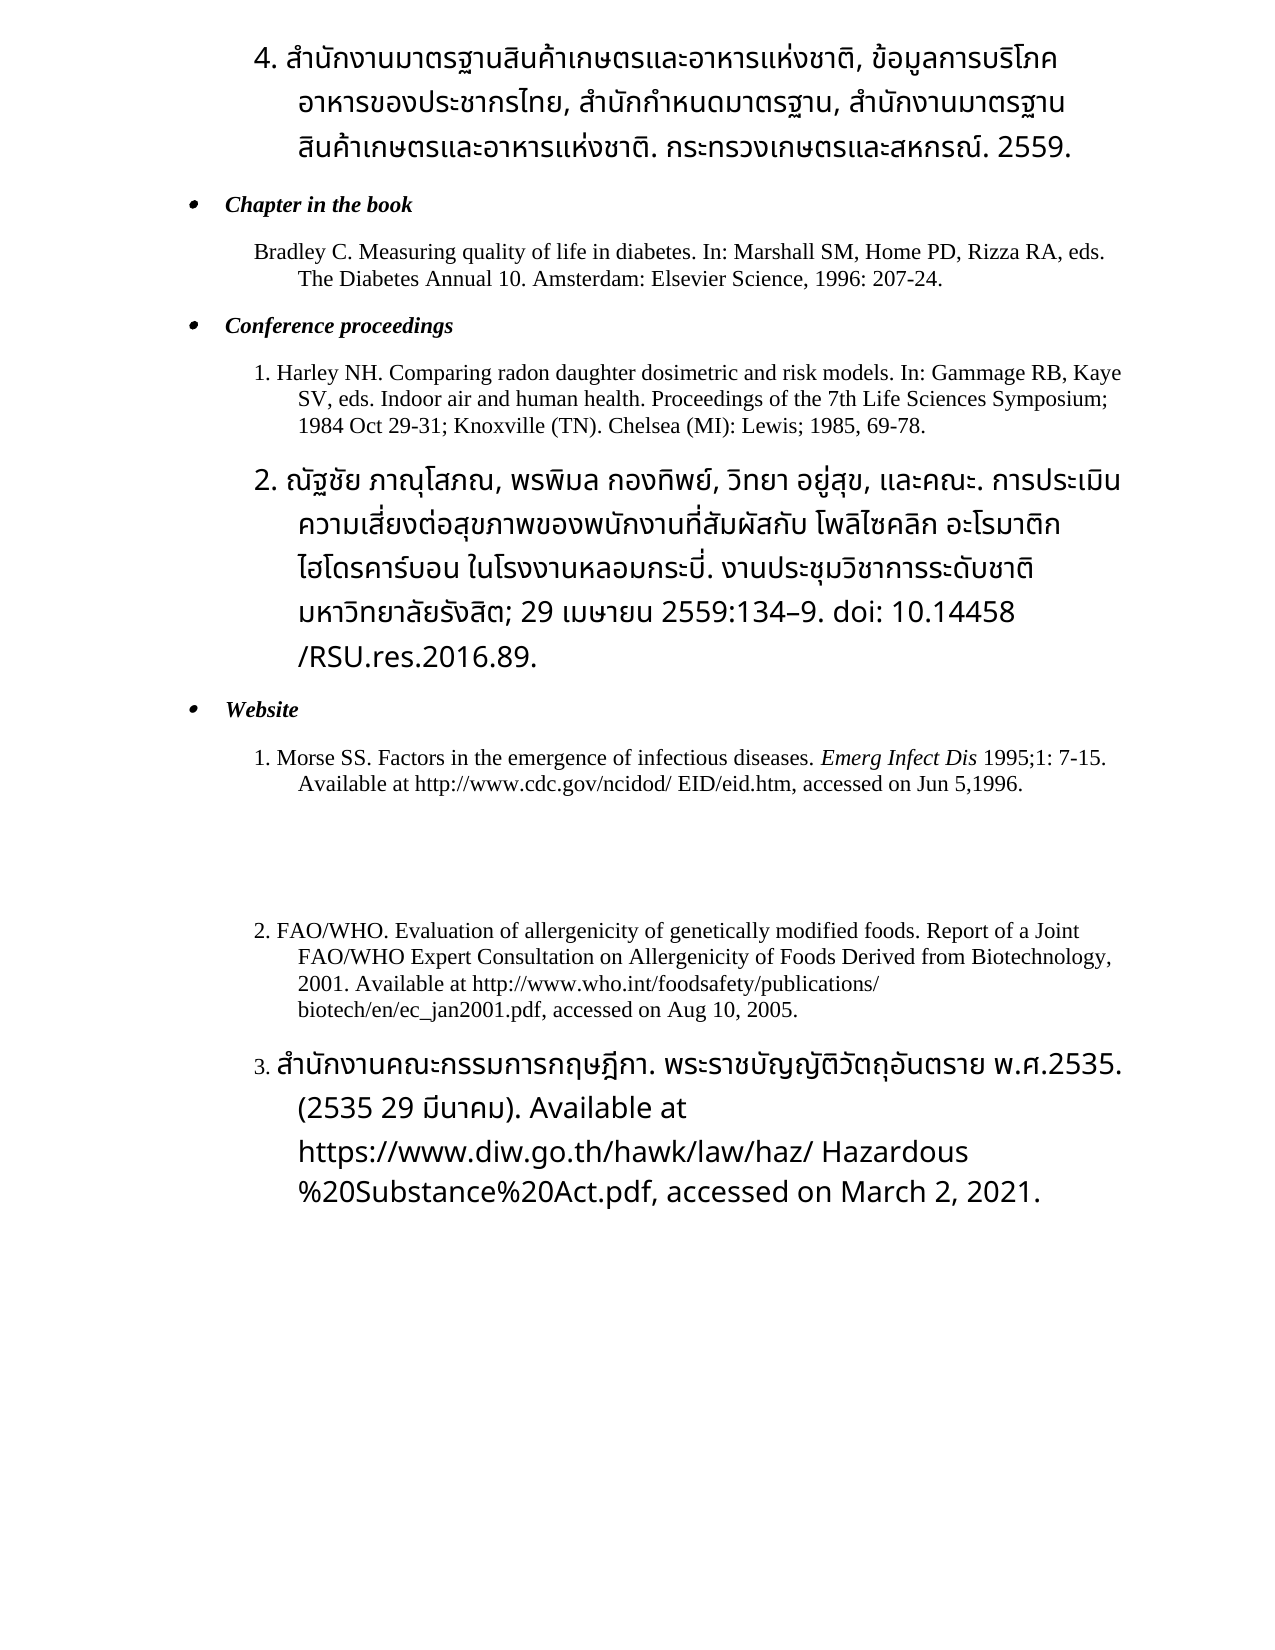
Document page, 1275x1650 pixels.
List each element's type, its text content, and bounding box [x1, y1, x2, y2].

text 2. FAO/WHO. Evaluation of allergenicity of genetically modified foods. Report of a Joint FAO/WHO Expert Consultation on Allergenicity of Foods Derived from Biotechnology, 2001. Available at http://www.who.int/foodsafety/publications/ biotech/en/ec_jan2001.pdf, accessed on Aug 10, 2005. [253, 917, 1125, 1022]
list Conference proceedings [187, 312, 1125, 338]
text 1. Morse SS. Factors in the emergence of infectious diseases. Emerg Infect Dis 1995;1: 7-15. Available at http://www.cdc.gov/ncidod/ EID/eid.htm, accessed on Jun 5,1996. [253, 743, 1125, 796]
text 3. สำนักงานคณะกรรมการกฤษฎีกา. พระราชบัญญัติวัตถุอันตราย พ.ศ.2535. (2535 29 มีนาคม). Available at https://www.diw.go.th/hawk/law/haz/ Hazardous%20Substance%20Act.pdf, accessed on March 2, 2021. [253, 1043, 1125, 1211]
text Bradley C. Measuring quality of life in diabetes. In: Marshall SM, Home PD, Rizza RA, eds. The Diabetes Annual 10. Amsterdam: Elsevier Science, 1996: 207-24. [253, 238, 1125, 291]
list Chapter in the book [187, 191, 1125, 217]
text 2. ณัฐชัย ภาณุโสภณ, พรพิมล กองทิพย์, วิทยา อยู่สุข, และคณะ. การประเมินความเสี่ยงต่อสุขภาพของพนักงานที่สัมผัสกับ โพลิไซคลิก อะโรมาติก ไฮโดรคาร์บอน ในโรงงานหลอมกระบี่. งานประชุมวิชาการระดับชาติมหาวิทยาลัยรังสิต; 29 เมษายน 2559:134–9. doi: 10.14458 /RSU.res.2016.89. [253, 459, 1125, 676]
list Website [187, 696, 1125, 723]
text 1. Harley NH. Comparing radon daughter dosimetric and risk models. In: Gammage RB, Kaye SV, eds. Indoor air and human health. Proceedings of the 7th Life Sciences Symposium; 1984 Oct 29-31; Knoxville (TN). Chelsea (MI): Lewis; 1985, 69-78. [253, 359, 1125, 438]
text 4. สำนักงานมาตรฐานสินค้าเกษตรและอาหารแห่งชาติ, ข้อมูลการบริโภคอาหารของประชากรไทย, สำนักกำหนดมาตรฐาน, สำนักงานมาตรฐานสินค้าเกษตรและอาหารแห่งชาติ. กระทรวงเกษตรและสหกรณ์. 2559. [253, 37, 1125, 170]
